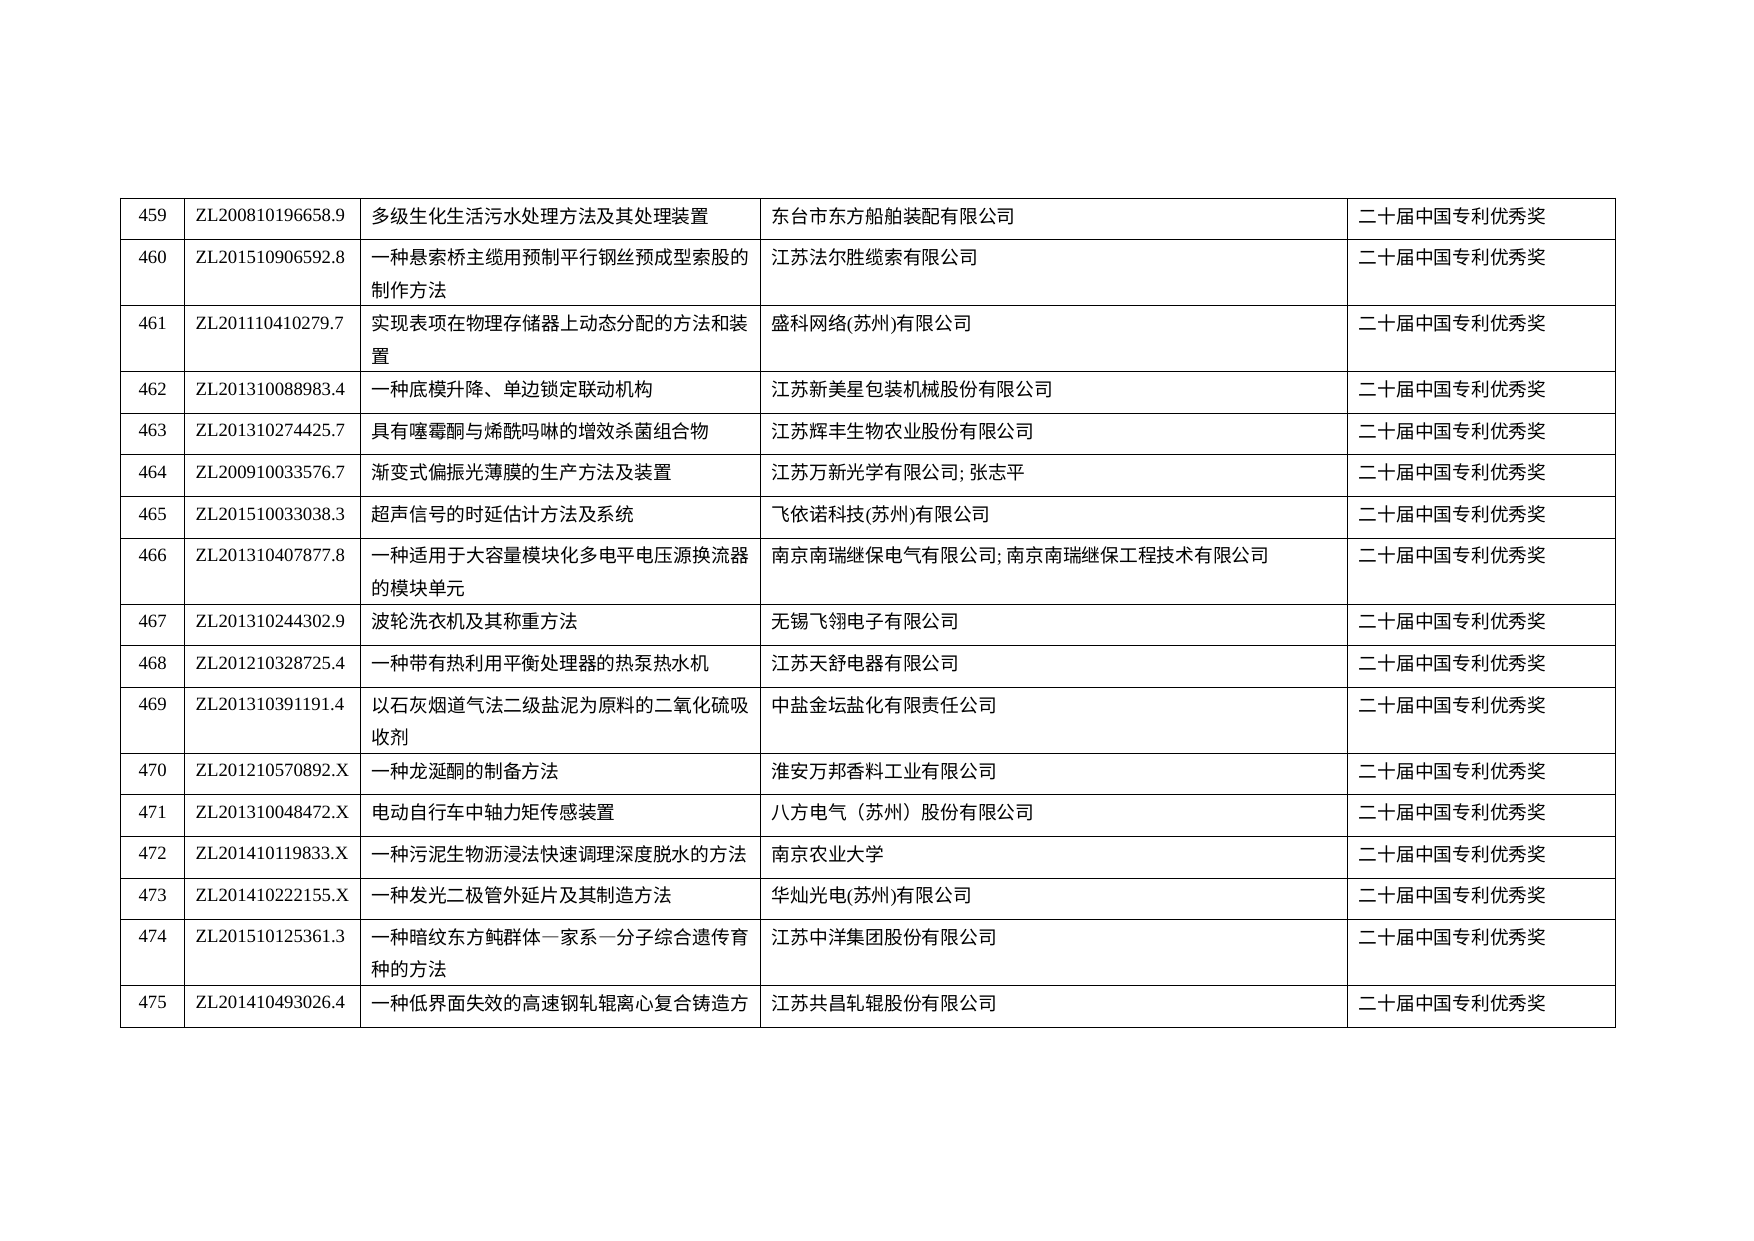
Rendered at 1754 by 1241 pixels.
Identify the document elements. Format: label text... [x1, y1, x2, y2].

table_cell 八方电气（苏州）股份有限公司 [761, 795, 1347, 836]
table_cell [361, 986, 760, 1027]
table_cell ZL201310244302.9 [185, 605, 360, 645]
table_cell ZL200810196658.9 [185, 199, 360, 239]
table_cell ZL201510906592.8 [185, 240, 360, 305]
table_cell 渐变式偏振光薄膜的生产方法及装置 [361, 455, 760, 496]
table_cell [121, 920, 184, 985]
table_cell ZL201510033038.3 [185, 497, 360, 537]
table_cell ZL200910033576.7 [185, 455, 360, 496]
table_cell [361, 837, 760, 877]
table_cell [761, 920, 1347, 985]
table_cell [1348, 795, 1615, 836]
table_cell 462 [121, 372, 184, 413]
table_cell 江苏万新光学有限公司; 张志平 [761, 455, 1347, 496]
table_cell 多级生化生活污水处理方法及其处理装置 [361, 199, 760, 239]
table_cell 二十届中国专利优秀奖 [1348, 372, 1615, 413]
table_cell 二十届中国专利优秀奖 [1348, 497, 1615, 537]
table_cell 盛科网络(苏州)有限公司 [761, 306, 1347, 371]
table_cell 二十届中国专利优秀奖 [1348, 306, 1615, 371]
table_cell 东台市东方船舶装配有限公司 [761, 199, 1347, 239]
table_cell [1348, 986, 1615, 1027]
table_cell 468 [121, 646, 184, 687]
table_cell 一种带有热利用平衡处理器的热泵热水机 [361, 646, 760, 687]
table_cell 南京南瑞继保电气有限公司; 南京南瑞继保工程技术有限公司 [761, 539, 1347, 603]
table_cell 实现表项在物理存储器上动态分配的方法和装置 [361, 306, 760, 371]
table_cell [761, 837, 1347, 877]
table_cell 二十届中国专利优秀奖 [1348, 199, 1615, 239]
table_cell 二十届中国专利优秀奖 [1348, 646, 1615, 687]
table_cell 以石灰烟道气法二级盐泥为原料的二氧化硫吸收剂 [361, 688, 760, 753]
table_cell 二十届中国专利优秀奖 [1348, 240, 1615, 305]
table_cell 470 [121, 754, 184, 794]
table_cell ZL201210570892.X [185, 754, 360, 794]
table_cell 二十届中国专利优秀奖 [1348, 754, 1615, 794]
table_cell 江苏天舒电器有限公司 [761, 646, 1347, 687]
table_cell ZL201210328725.4 [185, 646, 360, 687]
table_cell 二十届中国专利优秀奖 [1348, 605, 1615, 645]
table_cell 淮安万邦香料工业有限公司 [761, 754, 1347, 794]
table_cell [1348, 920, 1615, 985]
table_cell 466 [121, 539, 184, 603]
table_cell ZL201310274425.7 [185, 414, 360, 454]
table_cell ZL201310407877.8 [185, 539, 360, 603]
table_cell 波轮洗衣机及其称重方法 [361, 605, 760, 645]
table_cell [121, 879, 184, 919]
table_cell 463 [121, 414, 184, 454]
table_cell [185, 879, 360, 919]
table_cell 460 [121, 240, 184, 305]
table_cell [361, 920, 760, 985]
table_cell ZL201310391191.4 [185, 688, 360, 753]
table_cell 二十届中国专利优秀奖 [1348, 539, 1615, 603]
table_cell ZL201110410279.7 [185, 306, 360, 371]
table_cell 江苏新美星包装机械股份有限公司 [761, 372, 1347, 413]
table_cell 中盐金坛盐化有限责任公司 [761, 688, 1347, 753]
table_cell 465 [121, 497, 184, 537]
table_cell 二十届中国专利优秀奖 [1348, 414, 1615, 454]
table_cell 461 [121, 306, 184, 371]
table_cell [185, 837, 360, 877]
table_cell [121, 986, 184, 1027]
table_cell 464 [121, 455, 184, 496]
table_cell 一种龙涎酮的制备方法 [361, 754, 760, 794]
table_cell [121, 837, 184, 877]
table_cell 469 [121, 688, 184, 753]
table_cell ZL201310088983.4 [185, 372, 360, 413]
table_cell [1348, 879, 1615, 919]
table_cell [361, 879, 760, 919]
table_cell 二十届中国专利优秀奖 [1348, 455, 1615, 496]
table_cell ZL201310048472.X [185, 795, 360, 836]
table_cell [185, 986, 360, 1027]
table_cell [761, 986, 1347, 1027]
table_cell 具有噻霉酮与烯酰吗啉的增效杀菌组合物 [361, 414, 760, 454]
table_cell 超声信号的时延估计方法及系统 [361, 497, 760, 537]
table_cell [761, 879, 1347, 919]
table_cell 471 [121, 795, 184, 836]
table_cell 一种悬索桥主缆用预制平行钢丝预成型索股的制作方法 [361, 240, 760, 305]
table_cell 一种底模升降、单边锁定联动机构 [361, 372, 760, 413]
table_cell 459 [121, 199, 184, 239]
table_cell 电动自行车中轴力矩传感装置 [361, 795, 760, 836]
table_cell 二十届中国专利优秀奖 [1348, 688, 1615, 753]
table_cell 江苏法尔胜缆索有限公司 [761, 240, 1347, 305]
table_cell 一种适用于大容量模块化多电平电压源换流器的模块单元 [361, 539, 760, 603]
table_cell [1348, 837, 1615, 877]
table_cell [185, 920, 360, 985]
table_cell 467 [121, 605, 184, 645]
table_cell 江苏辉丰生物农业股份有限公司 [761, 414, 1347, 454]
table_cell 无锡飞翎电子有限公司 [761, 605, 1347, 645]
table_cell 飞依诺科技(苏州)有限公司 [761, 497, 1347, 537]
